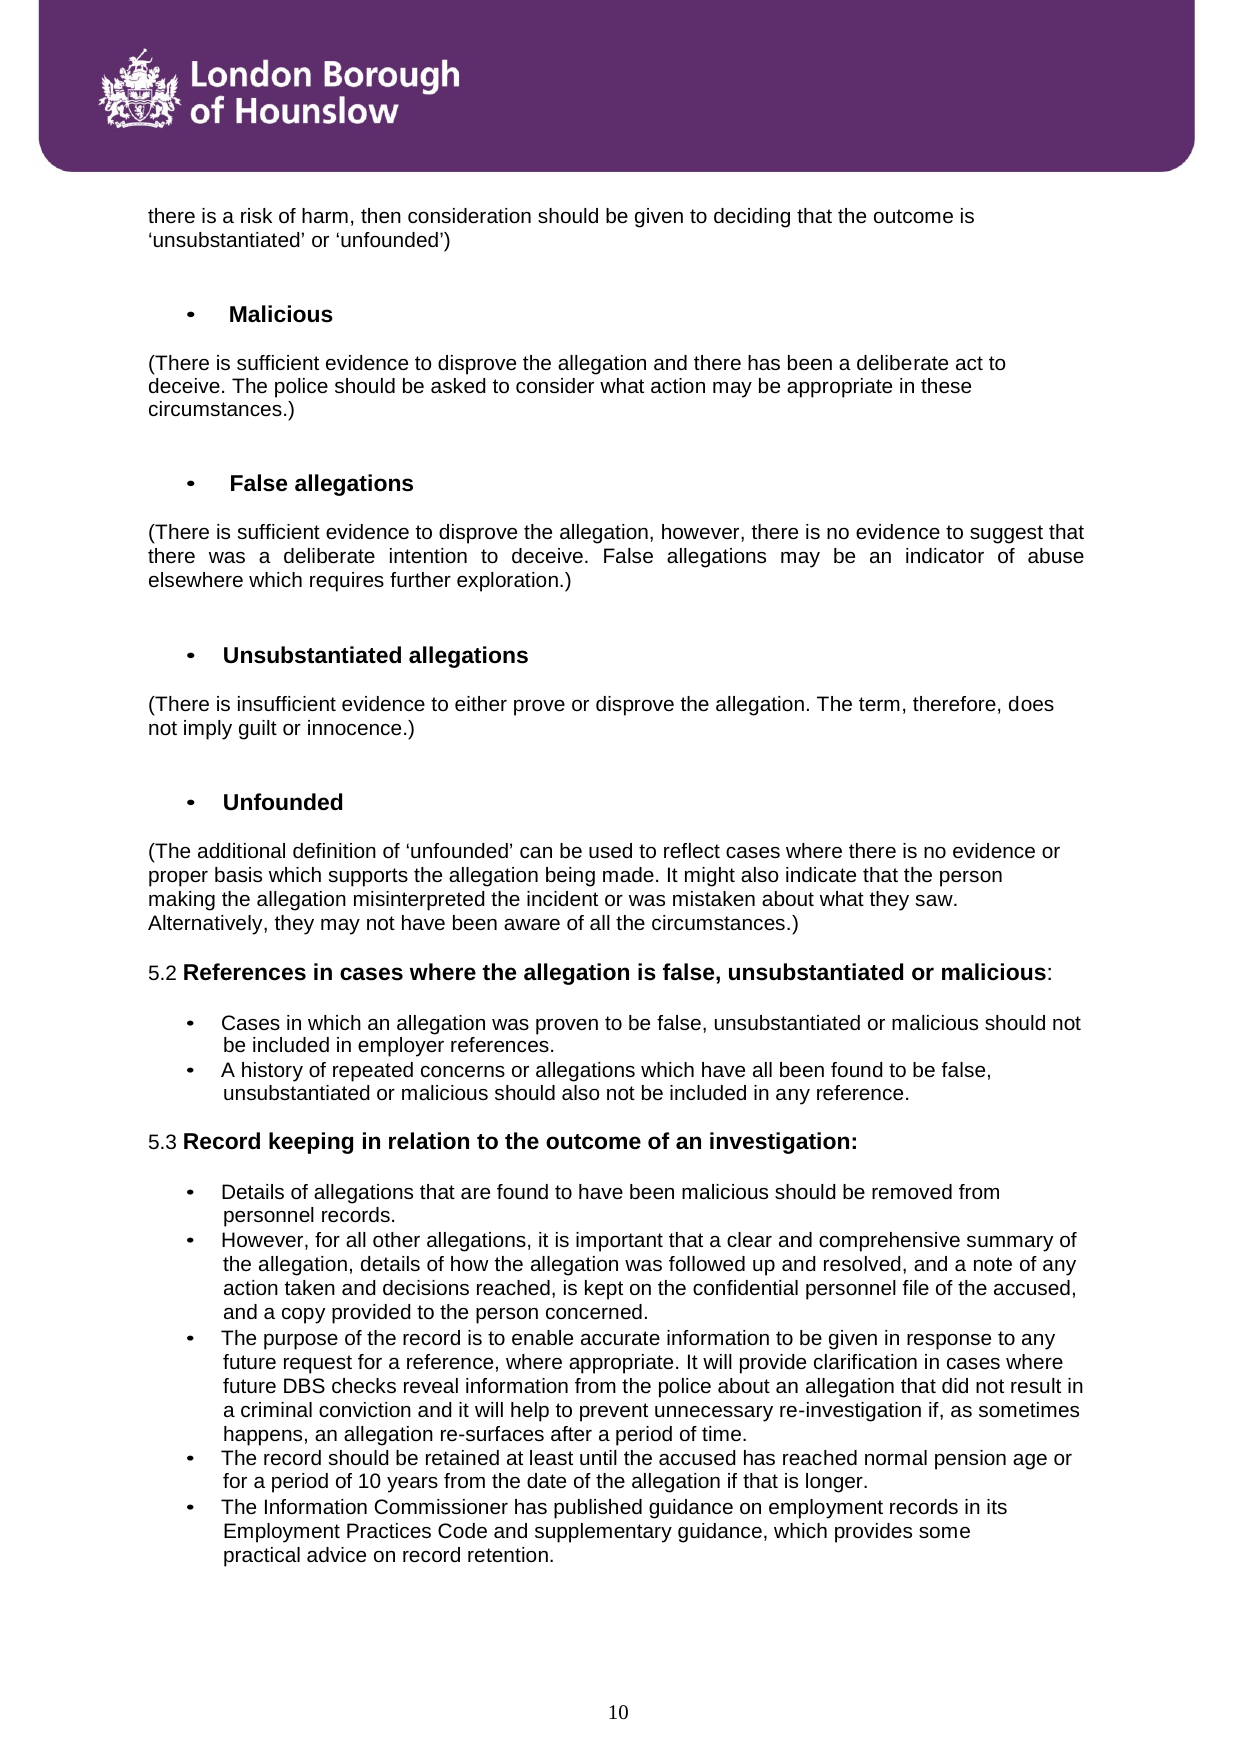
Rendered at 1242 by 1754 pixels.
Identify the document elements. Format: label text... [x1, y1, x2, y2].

text 5.2 References in cases where the allegation is false, unsubstantiated or malicious: [148, 959, 1210, 986]
text • Unfounded [185, 789, 1210, 816]
text there is a risk of harm, then consideration should be given to deciding that the outcome is [148, 204, 1210, 228]
text • The Information Commissioner has published guidance on employment records in its Employment Practices Code and supplementary guidance, which provides some practical advice on record retention. [185, 1494, 1053, 1567]
text • The purpose of the record is to enable accurate information to be given in response to any future request for a reference, where appropriate. It will provide clarification in cases where future DBS checks reveal information from the police about an allegation that did not result in a criminal conviction and it will help to prevent unnecessary re-investigation if, as sometimes happens, an allegation re-surfaces after a period of time. [185, 1325, 1083, 1445]
text (The additional definition of ‘unfounded’ can be used to reflect cases where there is no evidence or proper basis which supports the allegation being made. It might also indicate that the person making the allegation misinterpreted the incident or was mistaken about what they saw. Alternatively, they may not have been aware of all the circumstances.) [148, 839, 1075, 935]
text ‘unsubstantiated’ or ‘unfounded’) [148, 228, 1210, 252]
text • However, for all other allegations, it is important that a clear and comprehensive summary of the allegation, details of how the allegation was followed up and resolved, and a note of any action taken and decisions reached, is kept on the confidential personnel file of the accused, and a copy provided to the person concerned. [185, 1228, 1077, 1324]
text • The record should be retained at least until the accused has reached normal pension age or for a period of 10 years from the date of the allegation if that is longer. [185, 1447, 1074, 1493]
text • Malicious [185, 301, 1210, 328]
text • A history of repeated concerns or allegations which have all been found to be false, unsubstantiated or malicious should also not be included in any reference. [185, 1059, 994, 1105]
text (There is sufficient evidence to disprove the allegation, however, there is no evidence to suggest that there was a deliberate intention to deceive. False allegations may be an indicator of abuse elsewhere which requires further exploration.) [148, 520, 1084, 592]
picture [35, 0, 1198, 175]
text (There is sufficient evidence to disprove the allegation and there has been a deliberate act to deceive. The police should be asked to consider what action may be appropriate in these circumstances.) [148, 352, 1089, 421]
text • False allegations [185, 470, 1210, 497]
text (There is insufficient evidence to either prove or disprove the allegation. The term, therefore, does not imply guilt or innocence.) [148, 692, 1087, 740]
text • Details of allegations that are found to have been malicious should be removed from personnel records. [185, 1181, 1003, 1227]
text • Unsubstantiated allegations [185, 642, 1210, 668]
text 5.3 Record keeping in relation to the outcome of an investigation: [148, 1128, 1210, 1154]
text • Cases in which an allegation was proven to be false, unsubstantiated or malicious should not be included in employer references. [185, 1012, 1083, 1057]
